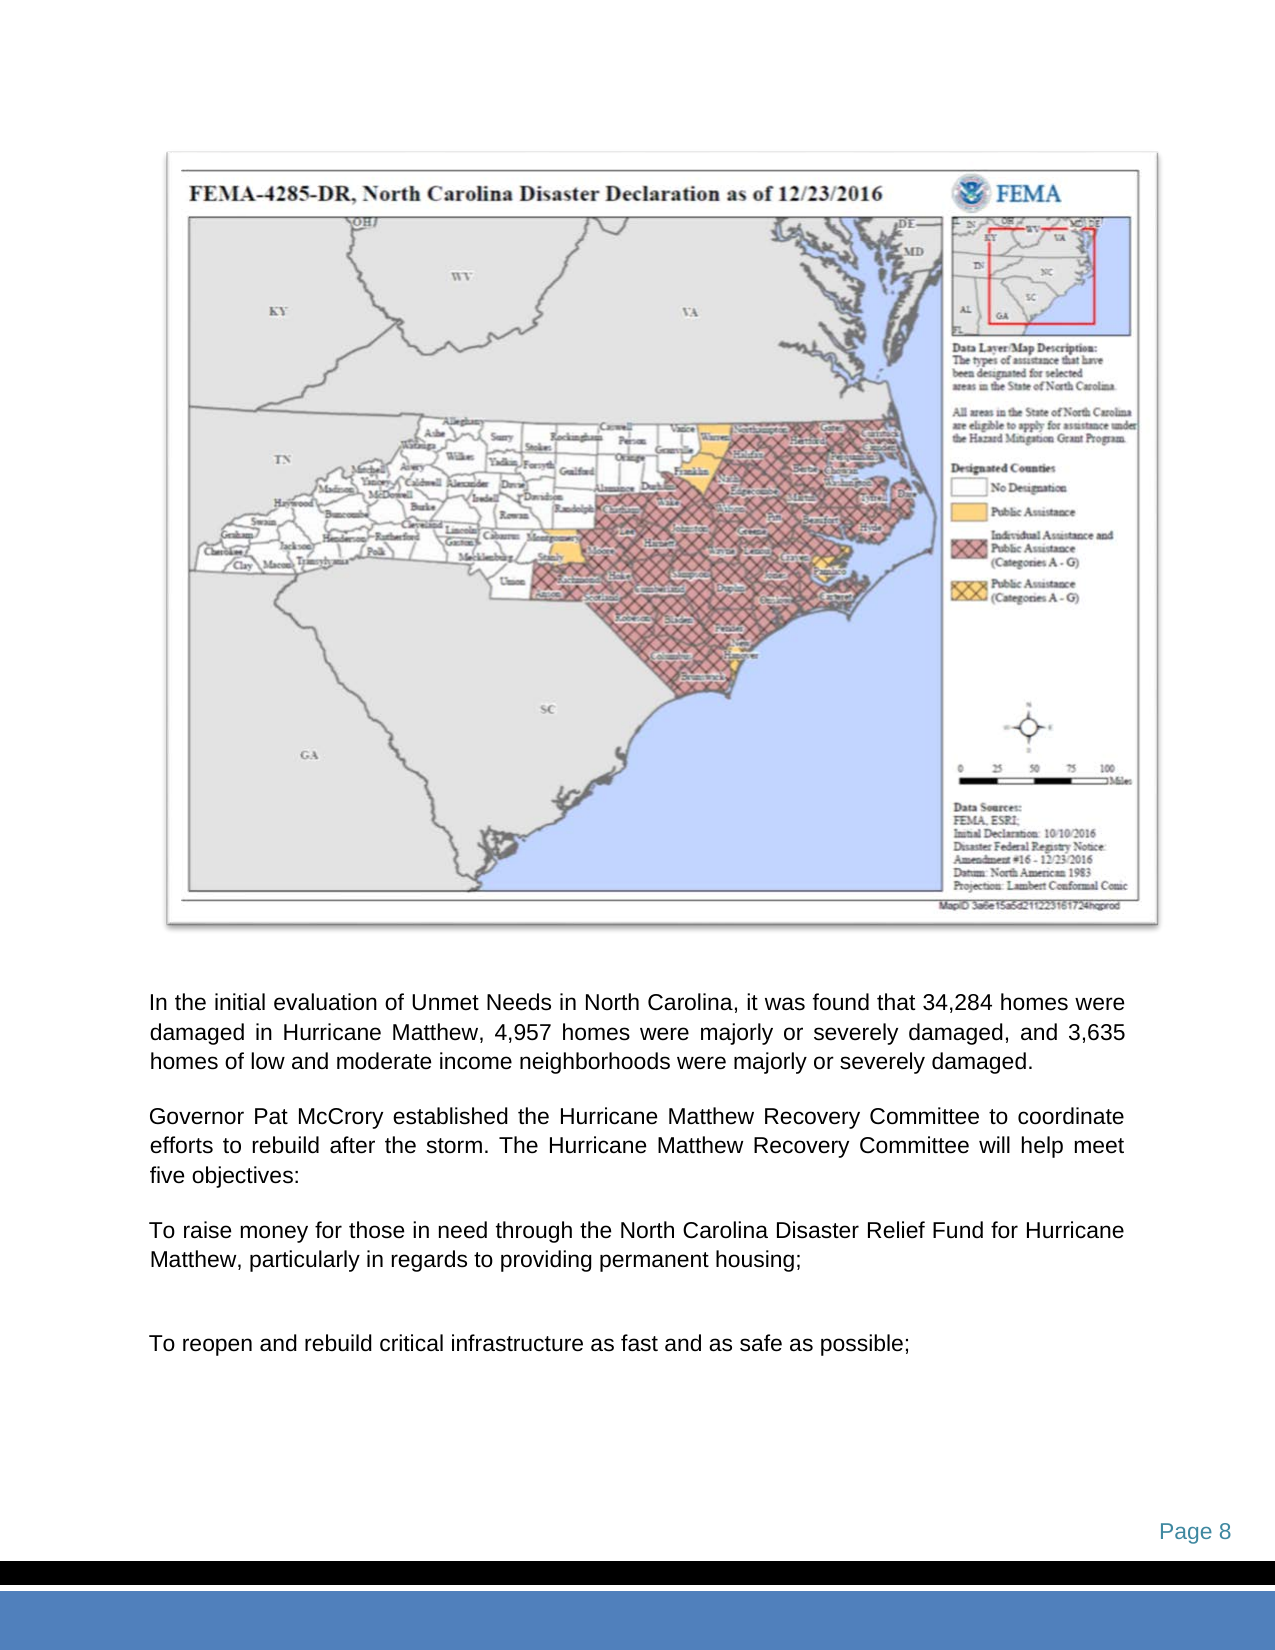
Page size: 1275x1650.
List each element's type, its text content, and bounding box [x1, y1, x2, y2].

text In the initial evaluation of Unmet Needs in North Carolina, it was found that 34,284 homes were damaged in Hurricane Matthew, 4,957 homes were majorly or severely damaged, and 3,635 homes of low and moderate income neighborhoods were majorly or severely damaged. [148, 989, 1126, 1074]
picture [157, 145, 1167, 937]
text To reopen and rebuild critical infrastructure as fast and as safe as possible; [148, 1330, 1126, 1356]
text To raise money for those in need through the North Carolina Disaster Relief Fund for Hurricane Matthew, particularly in regards to providing permanent housing; [148, 1217, 1126, 1273]
text Governor Pat McCrory established the Hurricane Matthew Recovery Committee to coordinate efforts to rebuild after the storm. The Hurricane Matthew Recovery Committee will help meet five objectives: [148, 1103, 1126, 1188]
